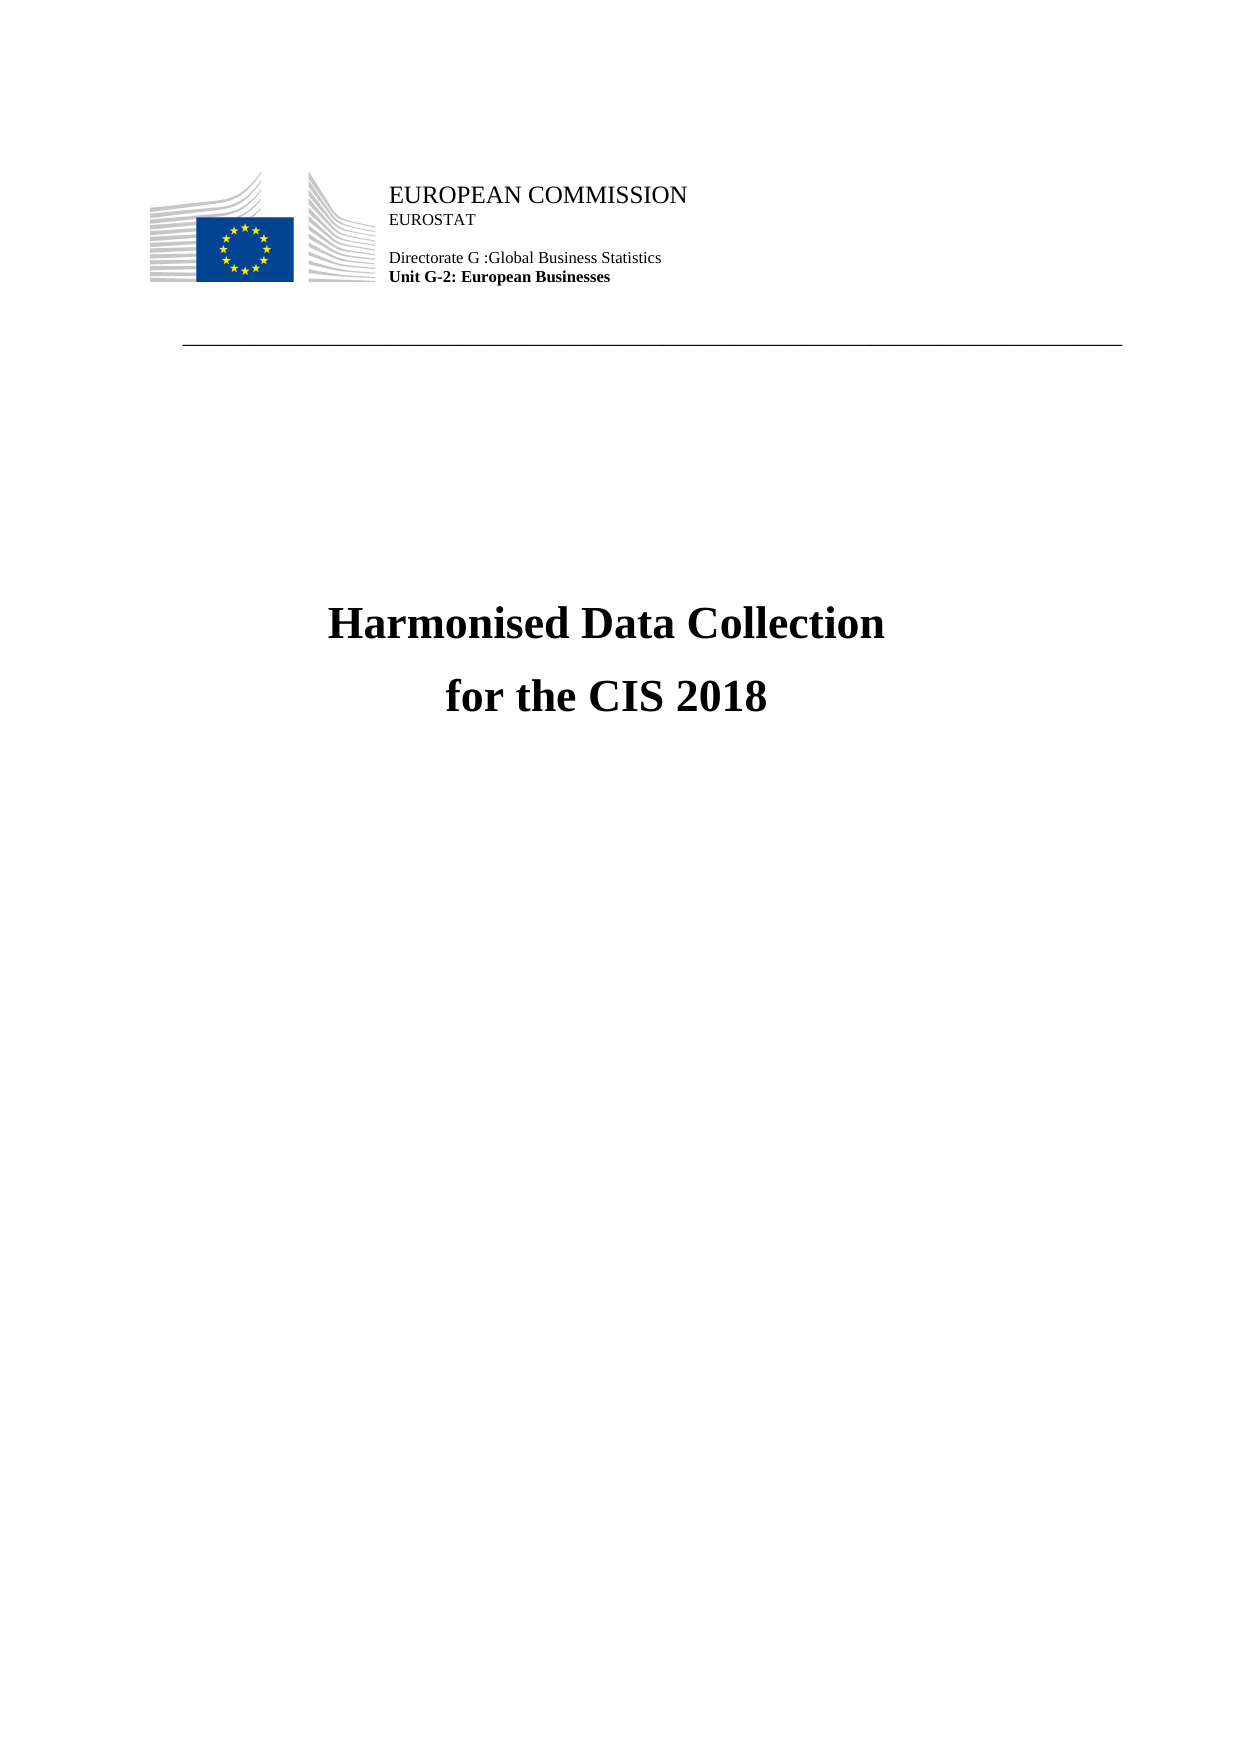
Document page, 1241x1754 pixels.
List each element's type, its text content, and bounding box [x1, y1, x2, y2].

table_header [150, 171, 388, 320]
text Harmonised Data Collection [91, 595, 1122, 648]
table_header EUROPEAN COMMISSION EUROSTAT Directorate G :Global Business Statistics Unit G-2: European Businesses [389, 171, 1154, 320]
text for the CIS 2018 [91, 668, 1122, 721]
text __________________________________________________________________________________ [150, 320, 1122, 349]
picture [150, 171, 375, 282]
